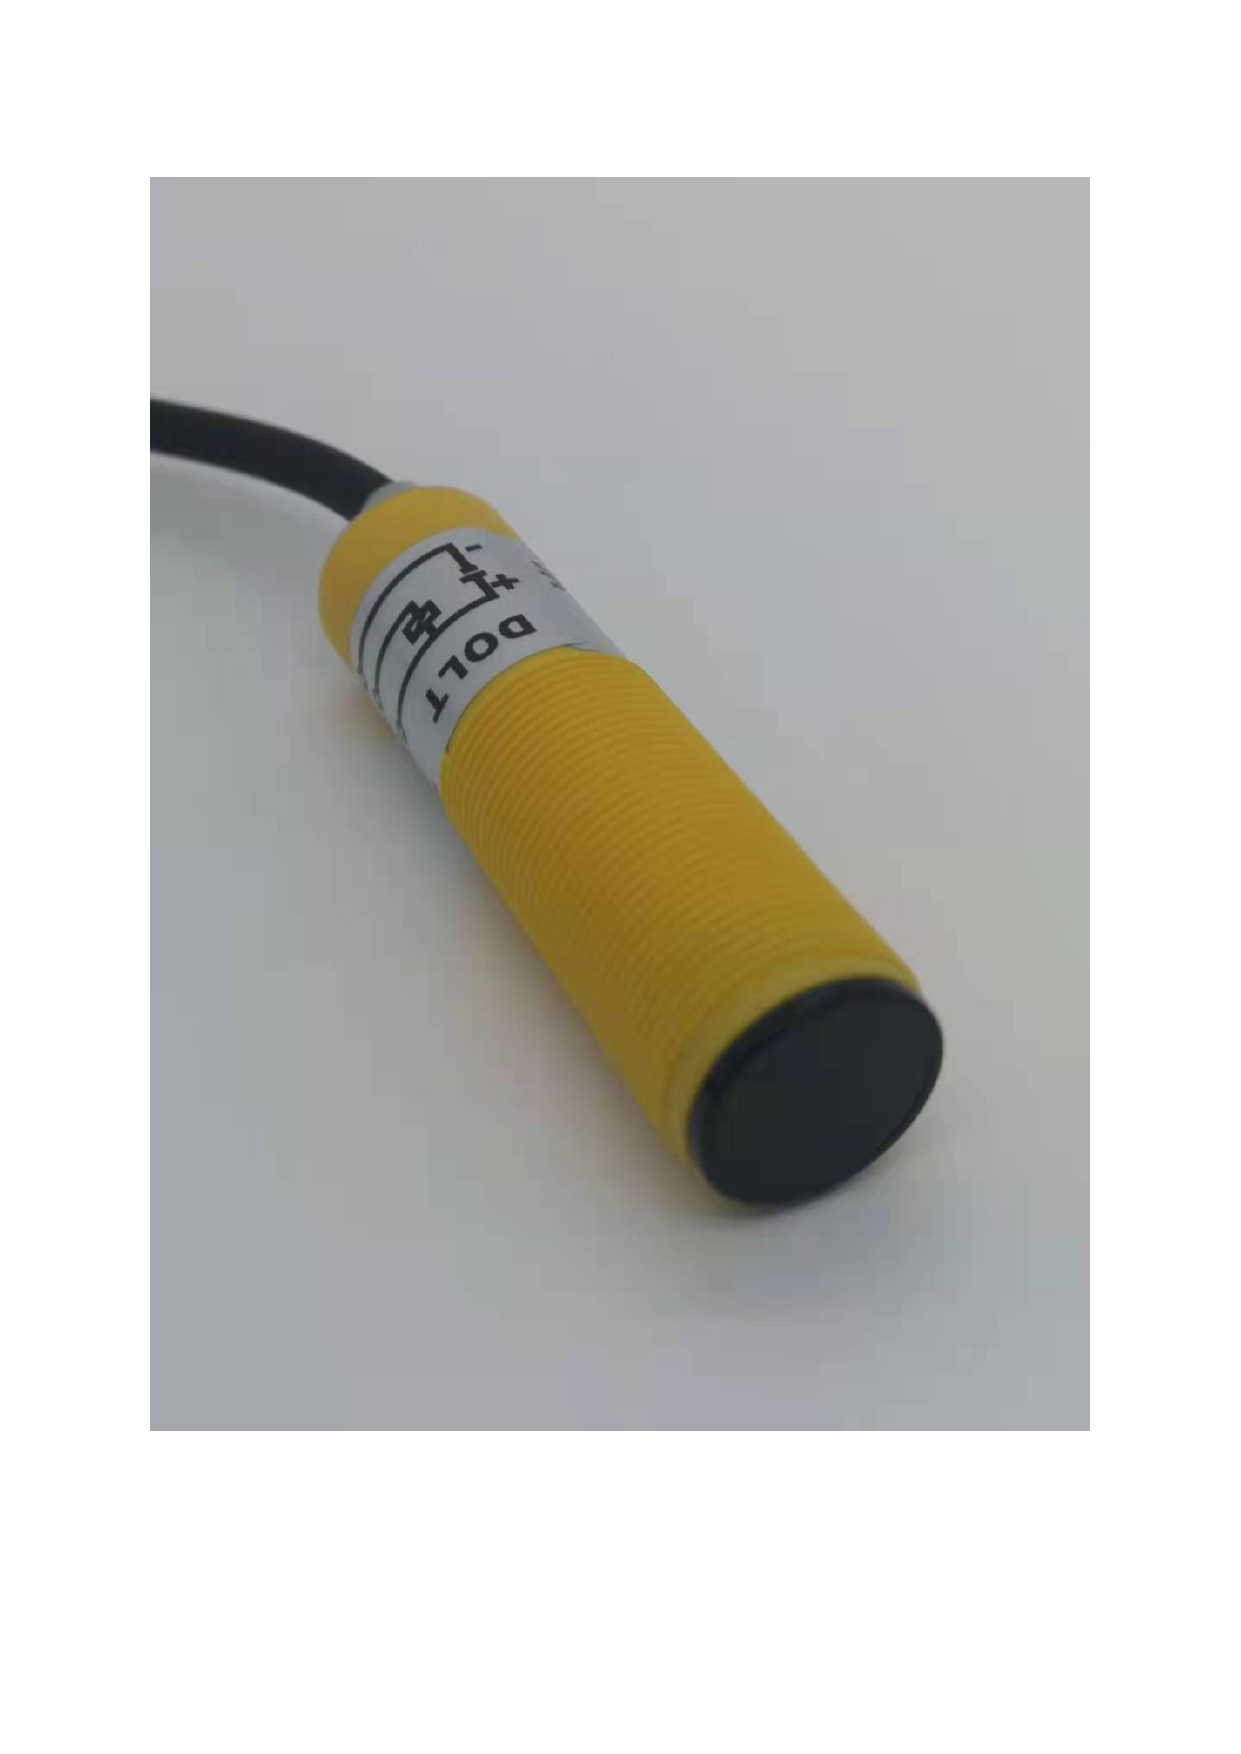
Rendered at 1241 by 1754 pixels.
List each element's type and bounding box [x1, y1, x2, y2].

picture [150, 177, 1090, 1431]
